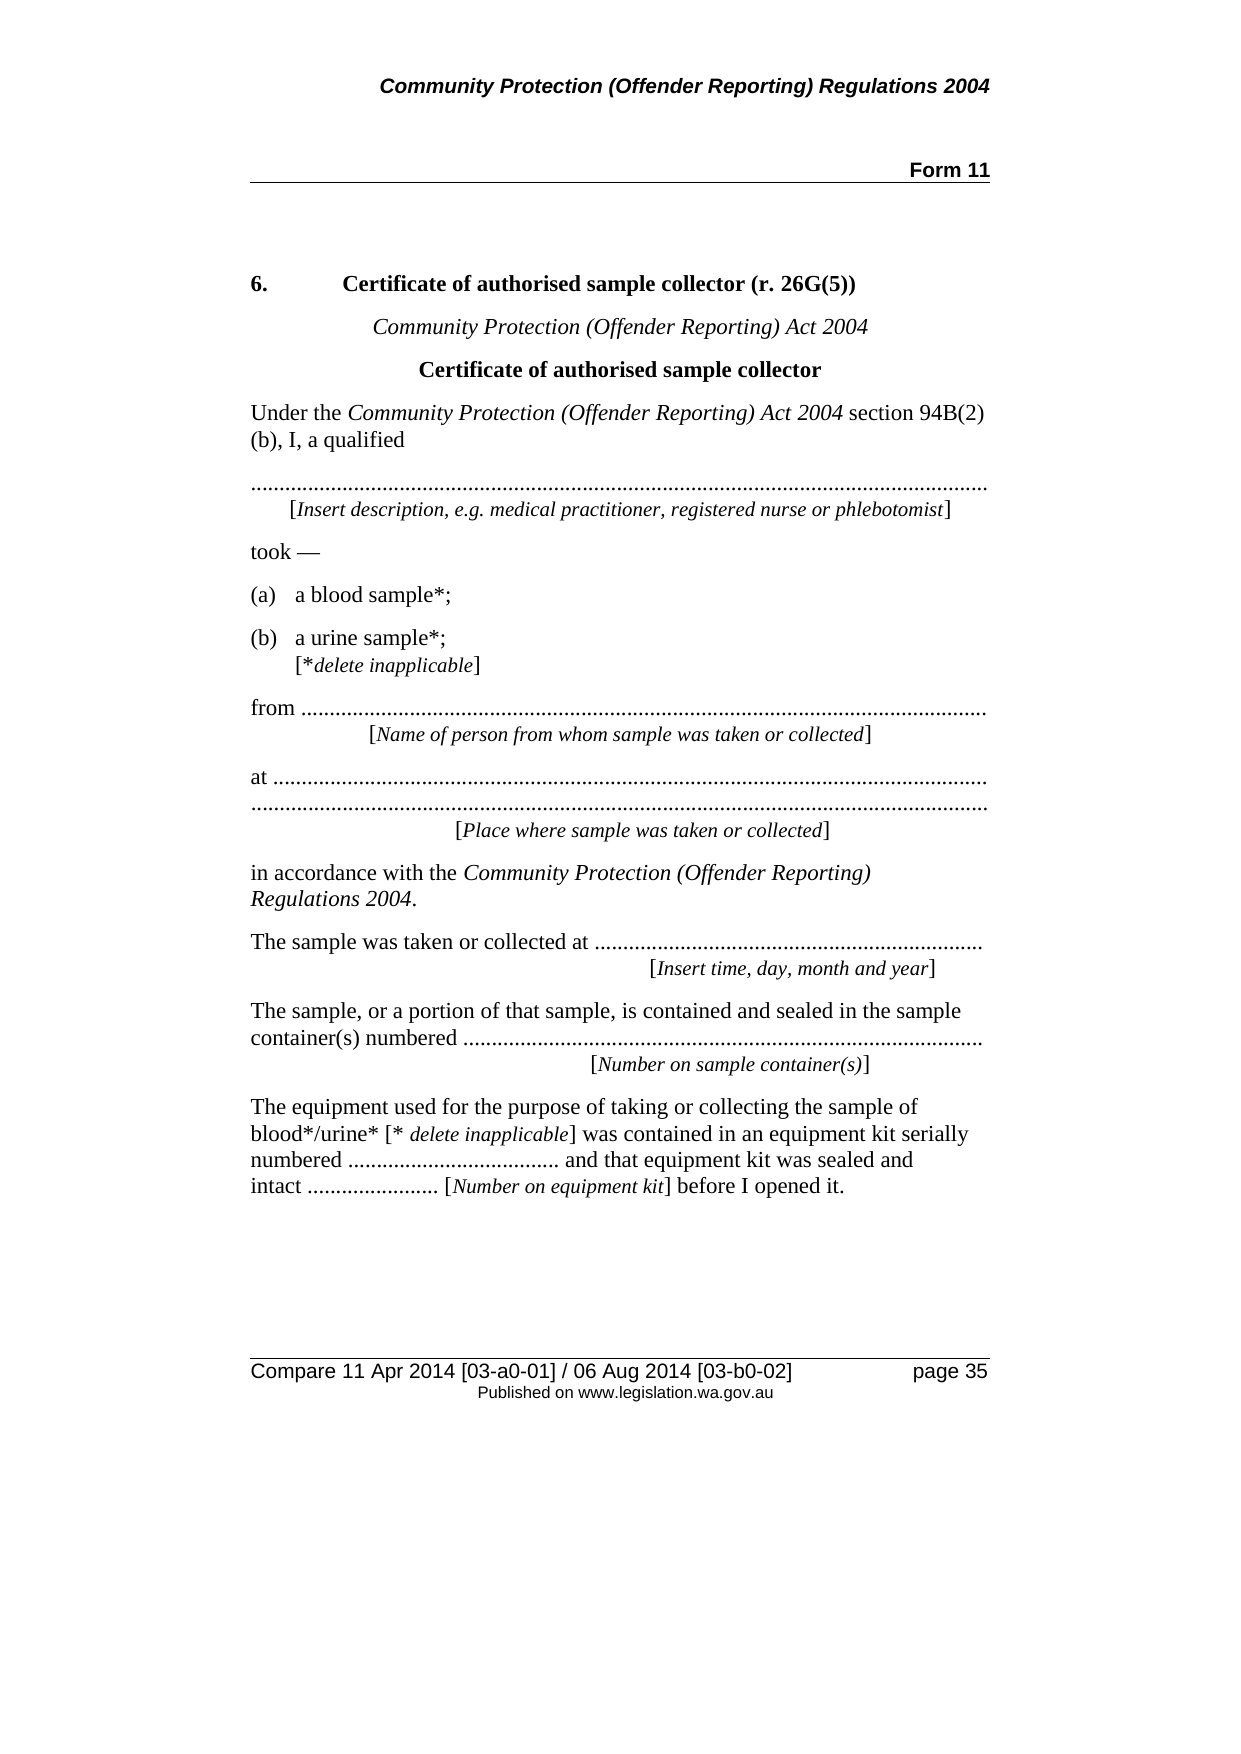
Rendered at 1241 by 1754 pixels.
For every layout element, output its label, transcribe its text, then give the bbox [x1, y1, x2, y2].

subtitle Community Protection (Offender Reporting) Act 2004 [250, 313, 990, 340]
text at ............................................................................................................................. [250, 763, 990, 789]
subtitle Certificate of authorised sample collector [250, 356, 990, 383]
text ................................................................................................................................. [Place where sample was taken or collected] [250, 789, 990, 842]
text (a) a blood sample*; [250, 581, 990, 608]
text from ........................................................................................................................ [250, 694, 990, 720]
text [Name of person from whom sample was taken or collected] [250, 720, 990, 746]
text took — [250, 538, 990, 564]
text The sample, or a portion of that sample, is contained and sealed in the sample container(s) numbered ........................................................................................... [Number on sample container(s)] [250, 997, 990, 1077]
text The sample was taken or collected at .................................................................... [Insert time, day, month and year] [250, 928, 990, 981]
text [Insert description, e.g. medical practitioner, registered nurse or phlebotomist] [250, 495, 990, 522]
text in accordance with the Community Protection (Offender Reporting) Regulations 2004. [250, 859, 990, 911]
text Under the Community Protection (Offender Reporting) Act 2004 section 94B(2)(b), I, a qualified [250, 399, 990, 452]
text ................................................................................................................................. [250, 469, 990, 495]
text The equipment used for the purpose of taking or collecting the sample of blood*/urine* [* delete inapplicable] was contained in an equipment kit serially numbered ..................................... and that equipment kit was sealed and intact ....................... [Number on equipment kit] before I opened it. [250, 1093, 990, 1199]
subtitle 6. Certificate of authorised sample collector (r. 26G(5)) [250, 270, 990, 297]
text (b) a urine sample*; [*delete inapplicable] [250, 624, 990, 677]
